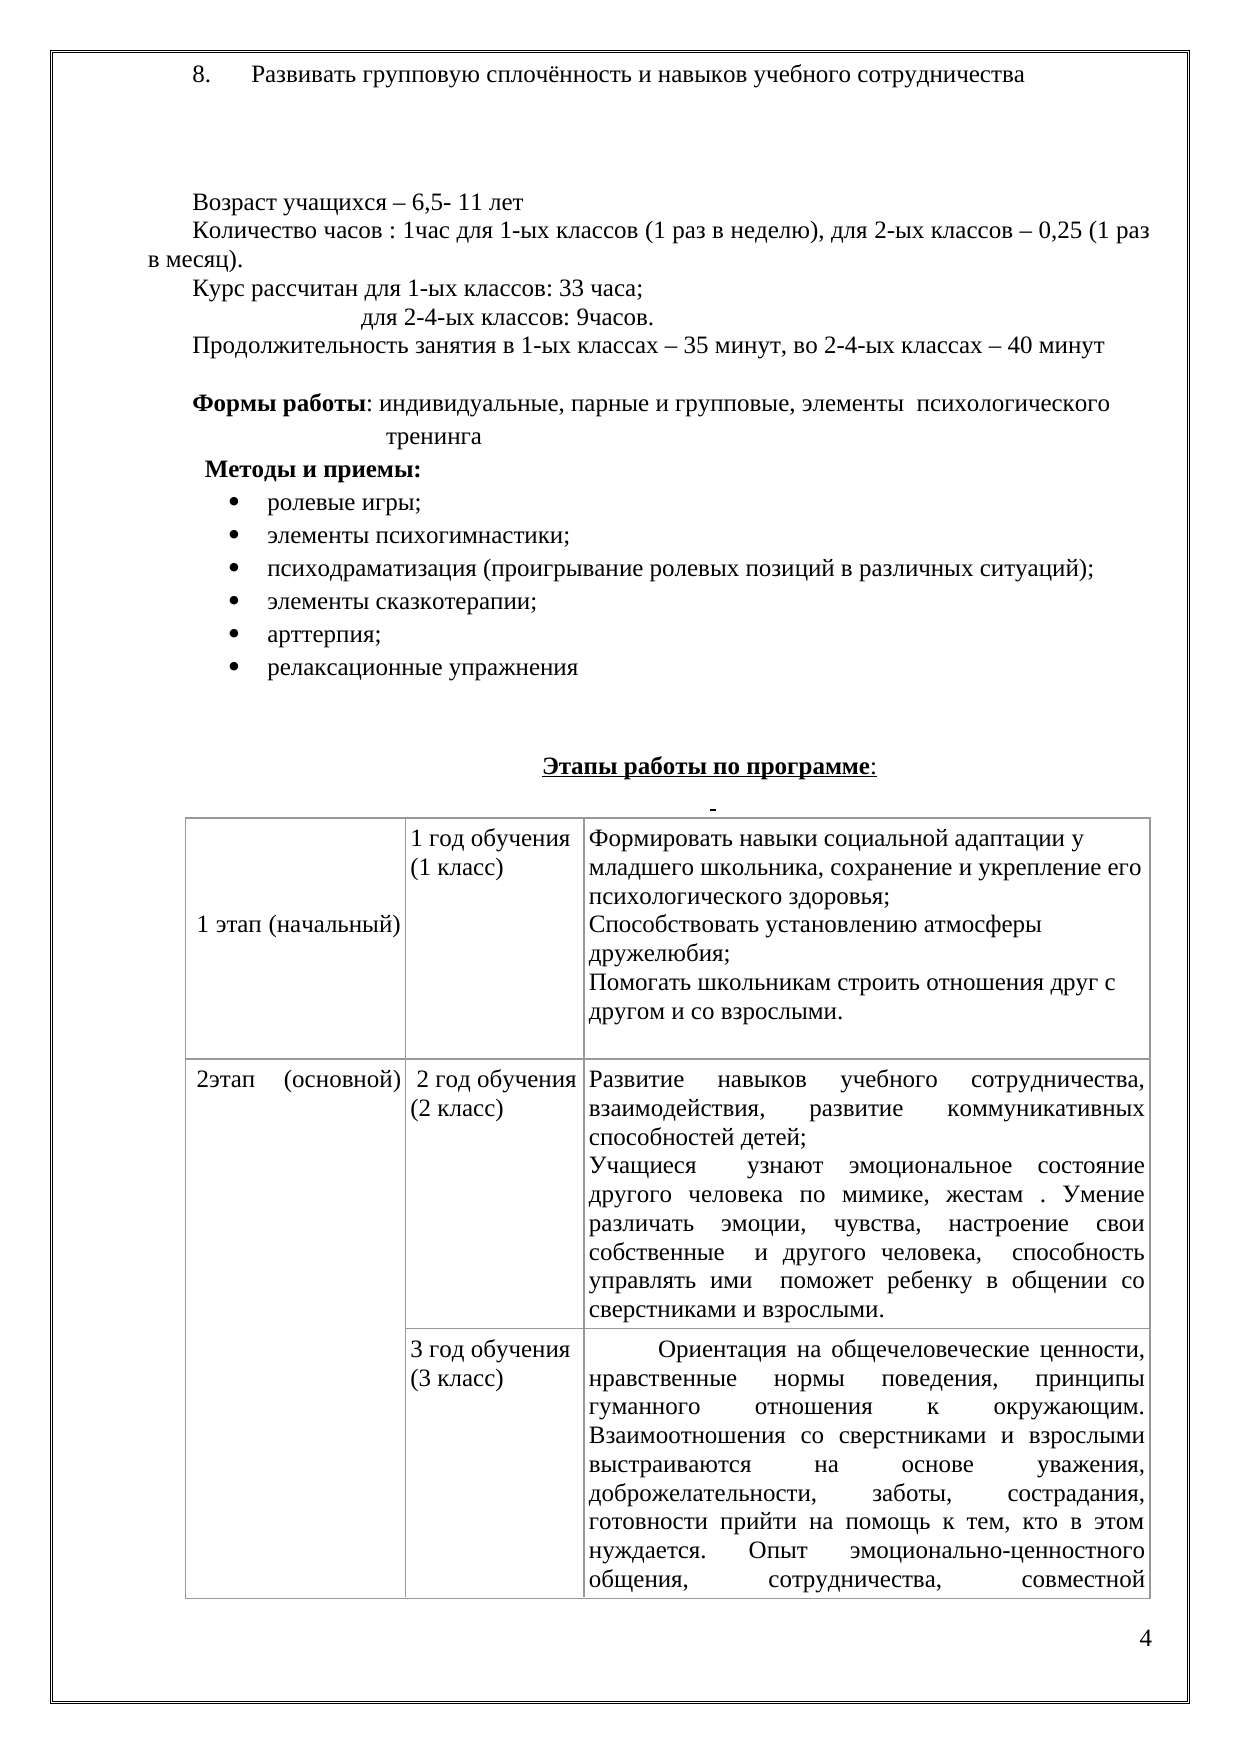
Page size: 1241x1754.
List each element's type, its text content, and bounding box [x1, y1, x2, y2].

text Методы и приемы: [148, 454, 1152, 483]
table_header 1 этап (начальный) [186, 819, 405, 1058]
text Возраст учащихся – 6,5- 11 лет [148, 187, 1152, 215]
list Курс рассчитан для 1-ых классов: 33 часа; [148, 273, 1171, 302]
text Формы работы: индивидуальные, парные и групповые, элементы психологического [148, 388, 1152, 417]
list для 2-4-ых классов: 9часов. [148, 302, 1171, 330]
table_header 1 год обучения (1 класс) [406, 819, 583, 1058]
list элементы сказкотерапии; [229, 586, 1152, 615]
text Этапы работы по программе: [267, 751, 1152, 780]
text тренинга [148, 421, 1152, 449]
list психодраматизация (проигрывание ролевых позиций в различных ситуаций); [229, 553, 1152, 582]
list Продолжительность занятия в 1-ых классах – 35 минут, во 2-4-ых классах – 40 минут [148, 330, 1171, 359]
table_cell 2этап (основной) [186, 1060, 405, 1597]
list арттерпия; [229, 619, 1152, 648]
list Развивать групповую сплочённость и навыков учебного сотрудничества [148, 59, 1171, 88]
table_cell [585, 1329, 1149, 1597]
table_cell Развитие навыков учебного сотрудничества, взаимодействия, развитие коммуникативных способностей детей; Учащиеся узнают эмоциональное состояние другого человека по мимике, жестам . Умение различать эмоции, чувства, настроение свои собственные и другого человека, способность управлять ими поможет ребенку в общении со сверстниками и взрослыми. [585, 1060, 1149, 1328]
text Количество часов : 1час для 1-ых классов (1 раз в неделю), для 2-ых классов – 0,25 (1 раз в месяц). [148, 215, 1152, 273]
list ролевые игры; [229, 487, 1152, 516]
table_cell 2 год обучения (2 класс) [406, 1060, 583, 1328]
list элементы психогимнастики; [229, 520, 1152, 549]
list релаксационные упражнения [229, 652, 1152, 681]
table_header Формировать навыки социальной адаптации у младшего школьника, сохранение и укрепление его психологического здоровья; Способствовать установлению атмосферы дружелюбия; Помогать школьникам строить отношения друг с другом и со взрослыми. [585, 819, 1149, 1058]
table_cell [406, 1329, 583, 1597]
